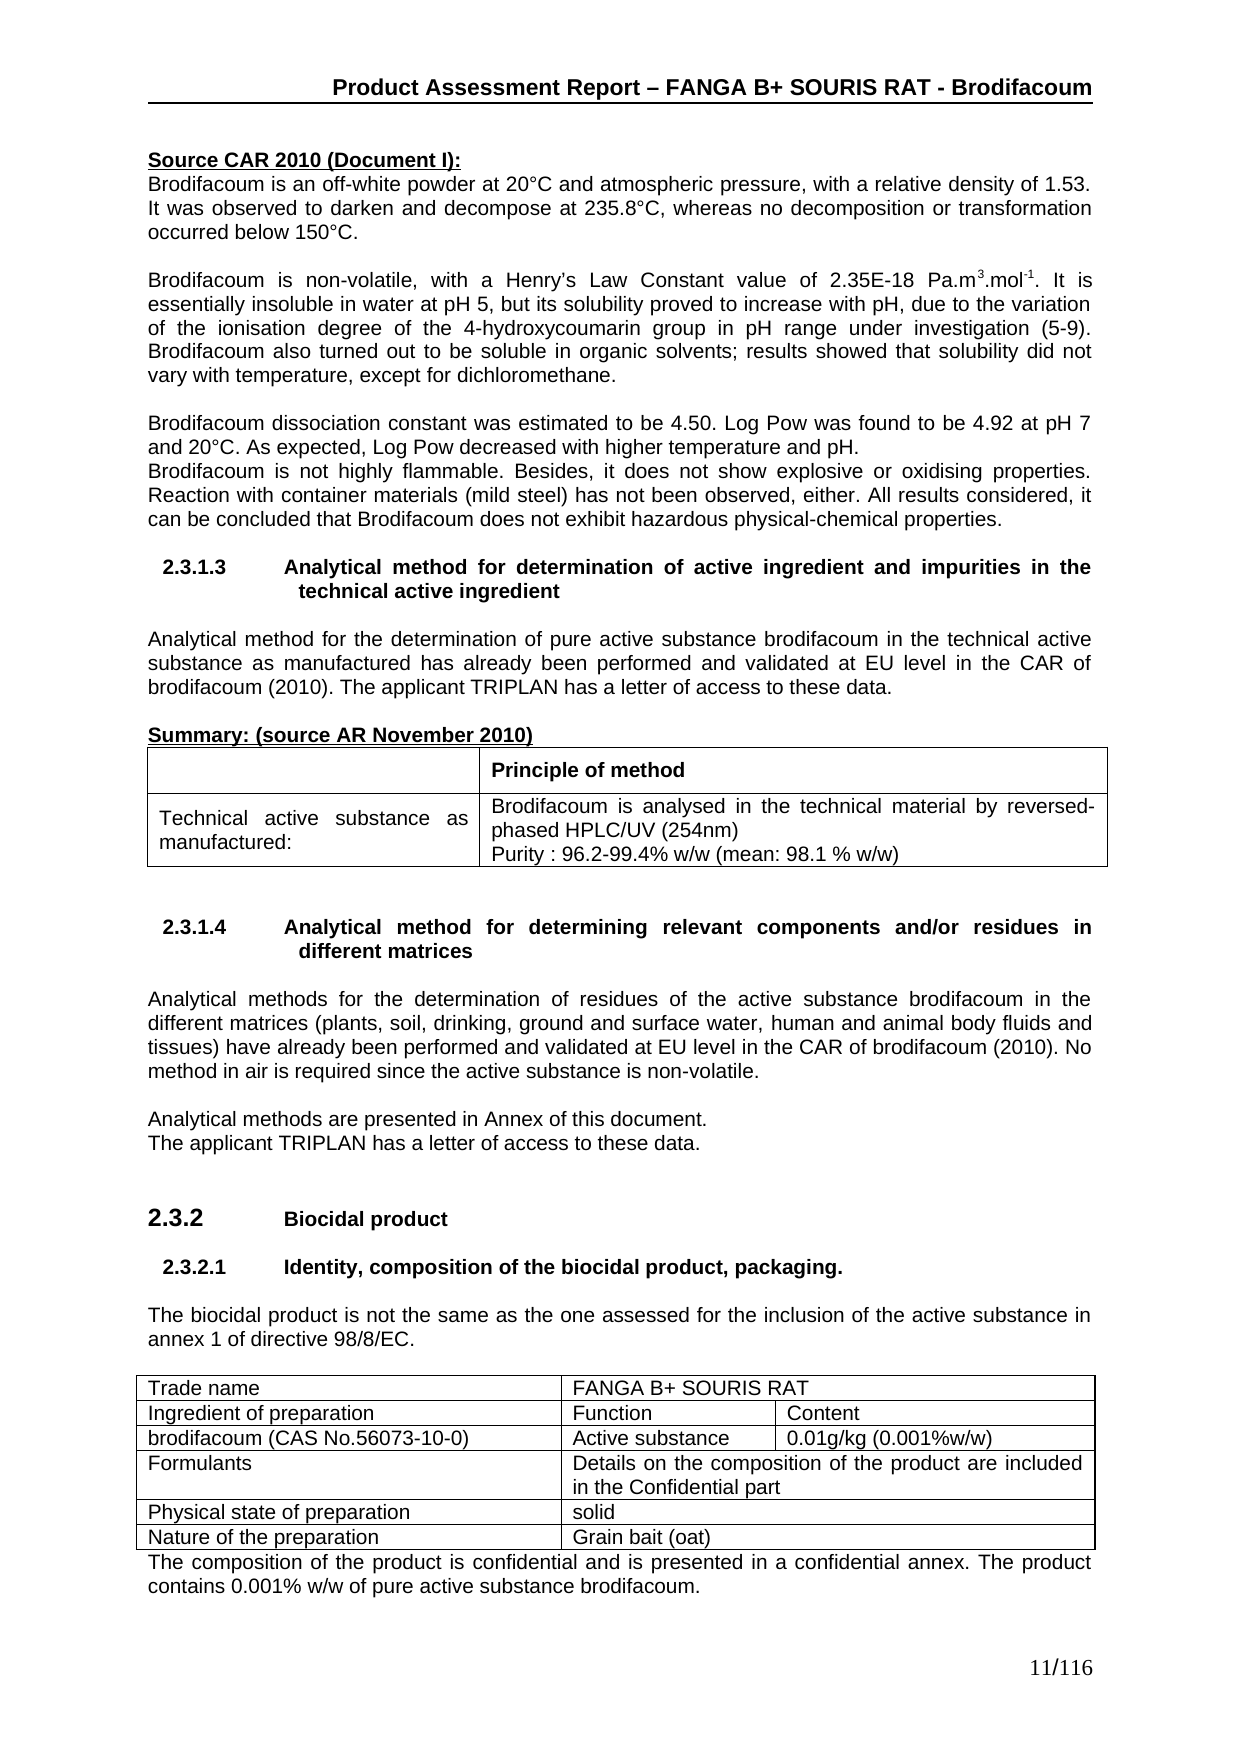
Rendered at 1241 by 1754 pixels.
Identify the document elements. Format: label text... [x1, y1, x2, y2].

text The biocidal product is not the same as the one assessed for the inclusion of the active substance in annex 1 of directive 98/8/EC. [148, 1303, 1093, 1351]
table_cell Brodifacoum is analysed in the technical material by reversed-phased HPLC/UV (254nm) Purity : 96.2-99.4% w/w (mean: 98.1 % w/w) [480, 794, 1107, 866]
list Identity, composition of the biocidal product, packaging. [162, 1255, 1093, 1279]
text Brodifacoum is not highly flammable. Besides, it does not show explosive or oxidising properties. Reaction with container materials (mild steel) has not been observed, either. All results considered, it can be concluded that Brodifacoum does not exhibit hazardous physical-chemical properties. [148, 459, 1093, 531]
text The applicant TRIPLAN has a letter of access to these data. [148, 1131, 1093, 1154]
table_cell solid [562, 1500, 1094, 1524]
text Brodifacoum is non-volatile, with a Henry’s Law Constant value of 2.35E-18 Pa.m3.mol-1. It is essentially insoluble in water at pH 5, but its solubility proved to increase with pH, due to the variation of the ionisation degree of the 4-hydroxycoumarin group in pH range under investigation (5-9). Brodifacoum also turned out to be soluble in organic solvents; results showed that solubility did not vary with temperature, except for dichloromethane. [148, 267, 1093, 387]
text The composition of the product is confidential and is presented in a confidential annex. The product contains 0.001% w/w of pure active substance brodifacoum. [148, 1550, 1093, 1598]
text Analytical method for the determination of pure active substance brodifacoum in the technical active substance as manufactured has already been performed and validated at EU level in the CAR of brodifacoum (2010). The applicant TRIPLAN has a letter of access to these data. [148, 627, 1093, 699]
table_cell Content [776, 1401, 1094, 1425]
table_header Trade name [137, 1376, 561, 1400]
text Brodifacoum is an off-white powder at 20°C and atmospheric pressure, with a relative density of 1.53. It was observed to darken and decompose at 235.8°C, whereas no decomposition or transformation occurred below 150°C. [148, 172, 1093, 243]
text Analytical methods are presented in Annex of this document. [148, 1107, 1093, 1131]
table_cell Physical state of preparation [137, 1500, 561, 1524]
list Biocidal product [148, 1202, 1093, 1231]
table_cell Function [562, 1401, 775, 1425]
list Analytical method for determining relevant components and/or residues in different matrices [162, 915, 1093, 963]
text Summary: (source AR November 2010) [148, 723, 1093, 747]
table_header FANGA B+ SOURIS RAT [562, 1376, 1094, 1400]
text Analytical methods for the determination of residues of the active substance brodifacoum in the different matrices (plants, soil, drinking, ground and surface water, human and animal body fluids and tissues) have already been performed and validated at EU level in the CAR of brodifacoum (2010). No method in air is required since the active substance is non-volatile. [148, 987, 1093, 1083]
table_cell 0.01g/kg (0.001%w/w) [776, 1426, 1094, 1450]
table_cell Active substance [562, 1426, 775, 1450]
text Brodifacoum dissociation constant was estimated to be 4.50. Log Pow was found to be 4.92 at pH 7 and 20°C. As expected, Log Pow decreased with higher temperature and pH. [148, 411, 1093, 459]
table_cell Ingredient of preparation [137, 1401, 561, 1425]
text Source CAR 2010 (Document I): [148, 148, 1093, 172]
table_cell Formulants [137, 1451, 561, 1499]
table_cell brodifacoum (CAS No.56073-10-0) [137, 1426, 561, 1450]
table_header [148, 748, 479, 793]
table_cell Details on the composition of the product are included in the Confidential part [562, 1451, 1094, 1499]
table_cell Nature of the preparation [137, 1525, 561, 1549]
table_cell Technical active substance as manufactured: [148, 794, 479, 866]
list Analytical method for determination of active ingredient and impurities in the technical active ingredient [162, 555, 1093, 603]
table_cell Grain bait (oat) [562, 1525, 1094, 1549]
table_header Principle of method [480, 748, 1107, 793]
